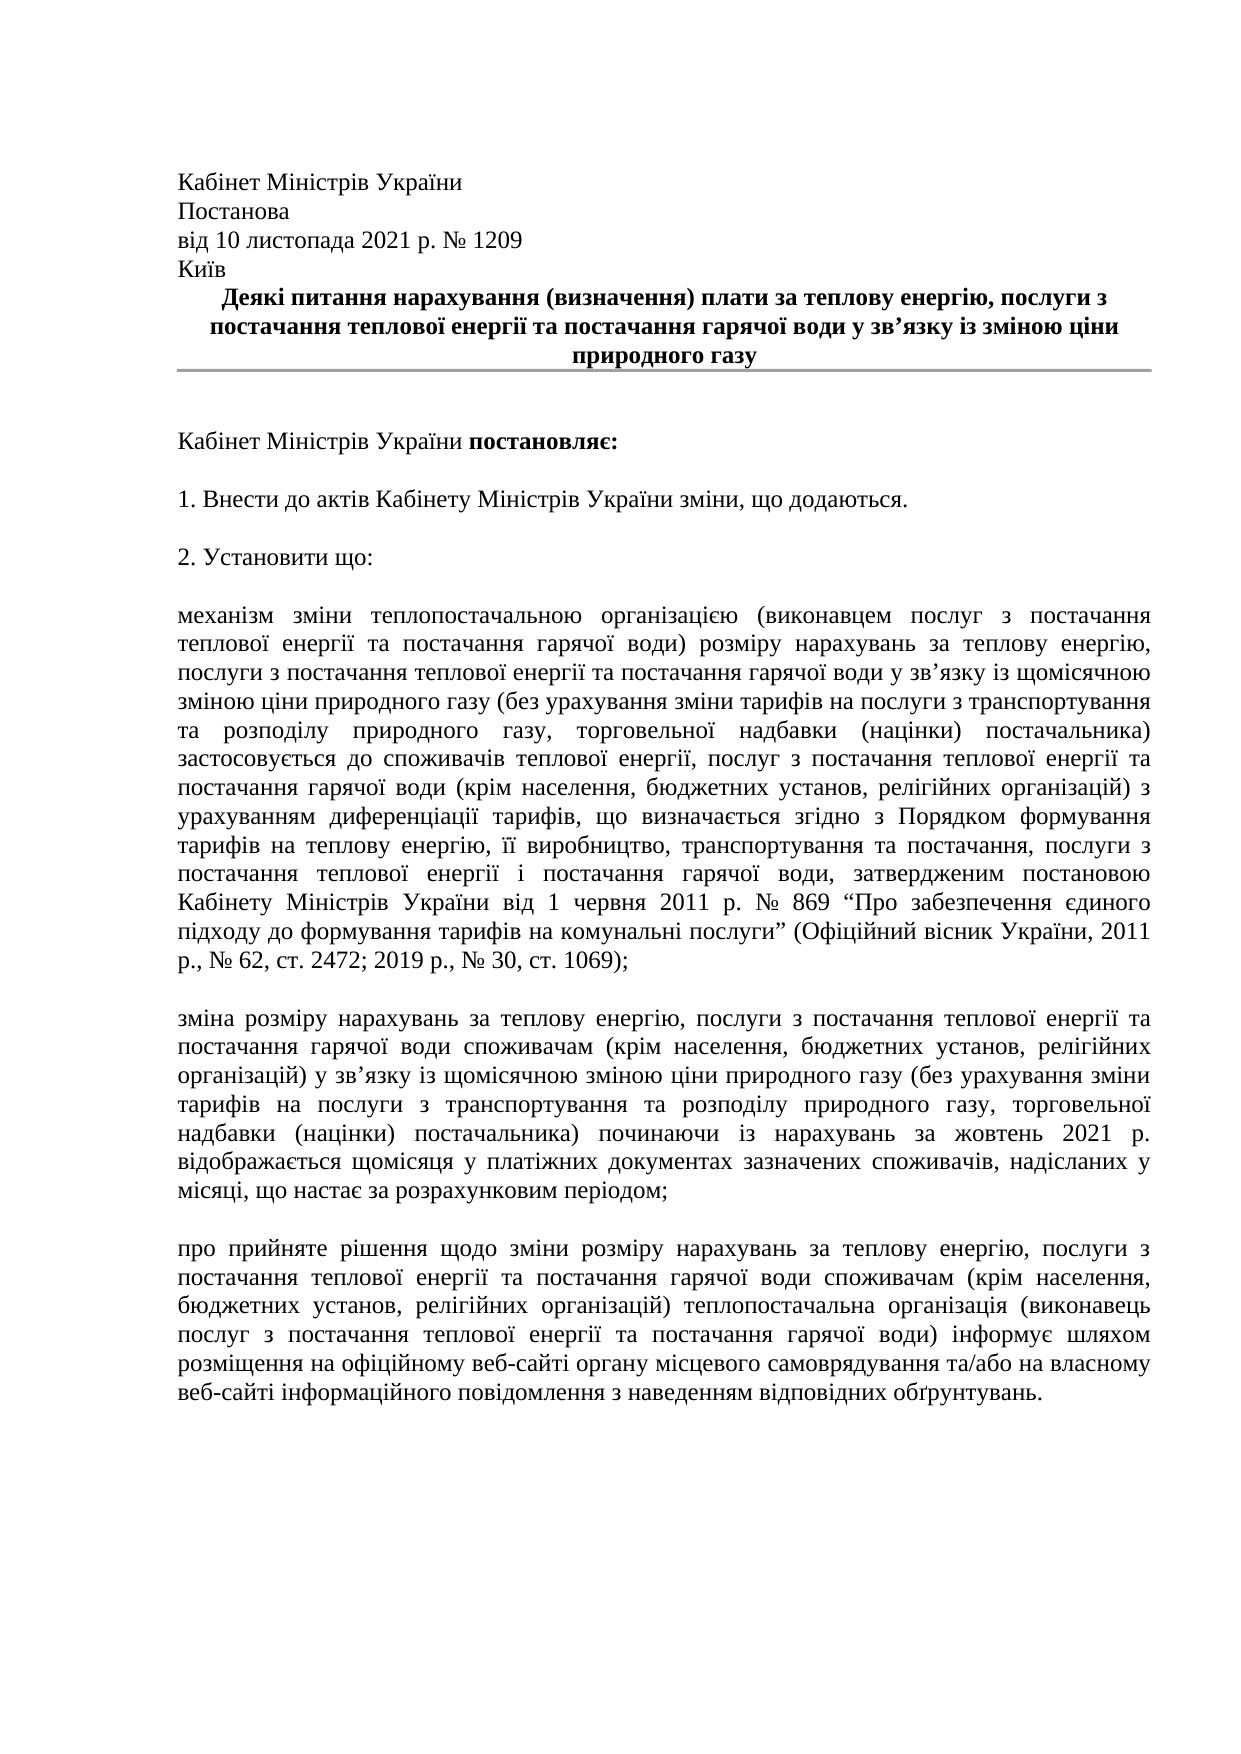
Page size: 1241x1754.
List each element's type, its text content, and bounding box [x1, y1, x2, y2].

text Кабінет Міністрів України постановляє: [177, 426, 1152, 455]
text зміна розміру нарахувань за теплову енергію, послуги з постачання теплової енергії та постачання гарячої води споживачам (крім населення, бюджетних установ, релігійних організацій) у зв’язку із щомісячною зміною ціни природного газу (без урахування зміни тарифів на послуги з транспортування та розподілу природного газу, торговельної надбавки (націнки) постачальника) починаючи із нарахувань за жовтень 2021 р. відображається щомісяця у платіжних документах зазначених споживачів, надісланих у місяці, що настає за розрахунковим періодом; [177, 1003, 1152, 1204]
text Київ [177, 254, 1152, 282]
text 1. Внести до актів Кабінету Міністрів України зміни, що додаються. [177, 484, 1152, 513]
text Постанова [177, 196, 1152, 225]
text від 10 листопада 2021 р. № 1209 [177, 225, 1152, 254]
text 2. Установити що: [177, 542, 1152, 571]
text механізм зміни теплопостачальною організацією (виконавцем послуг з постачання теплової енергії та постачання гарячої води) розміру нарахувань за теплову енергію, послуги з постачання теплової енергії та постачання гарячої води у зв’язку із щомісячною зміною ціни природного газу (без урахування зміни тарифів на послуги з транспортування та розподілу природного газу, торговельної надбавки (націнки) постачальника) застосовується до споживачів теплової енергії, послуг з постачання теплової енергії та постачання гарячої води (крім населення, бюджетних установ, релігійних організацій) з урахуванням диференціації тарифів, що визначається згідно з Порядком формування тарифів на теплову енергію, її виробництво, транспортування та постачання, послуги з постачання теплової енергії і постачання гарячої води, затвердженим постановою Кабінету Міністрів України від 1 червня 2011 р. № 869 “Про забезпечення єдиного підходу до формування тарифів на комунальні послуги” (Офіційний вісник України, 2011 р., № 62, ст. 2472; 2019 р., № 30, ст. 1069); [177, 600, 1152, 973]
text Деякі питання нарахування (визначення) плати за теплову енергію, послуги з постачання теплової енергії та постачання гарячої води у зв’язку із зміною ціни природного газу [177, 282, 1152, 368]
text Кабінет Міністрів України [177, 167, 1152, 196]
text про прийняте рішення щодо зміни розміру нарахувань за теплову енергію, послуги з постачання теплової енергії та постачання гарячої води споживачам (крім населення, бюджетних установ, релігійних організацій) теплопостачальна організація (виконавець послуг з постачання теплової енергії та постачання гарячої води) інформує шляхом розміщення на офіційному веб-сайті органу місцевого самоврядування та/або на власному веб-сайті інформаційного повідомлення з наведенням відповідних обґрунтувань. [177, 1233, 1152, 1406]
